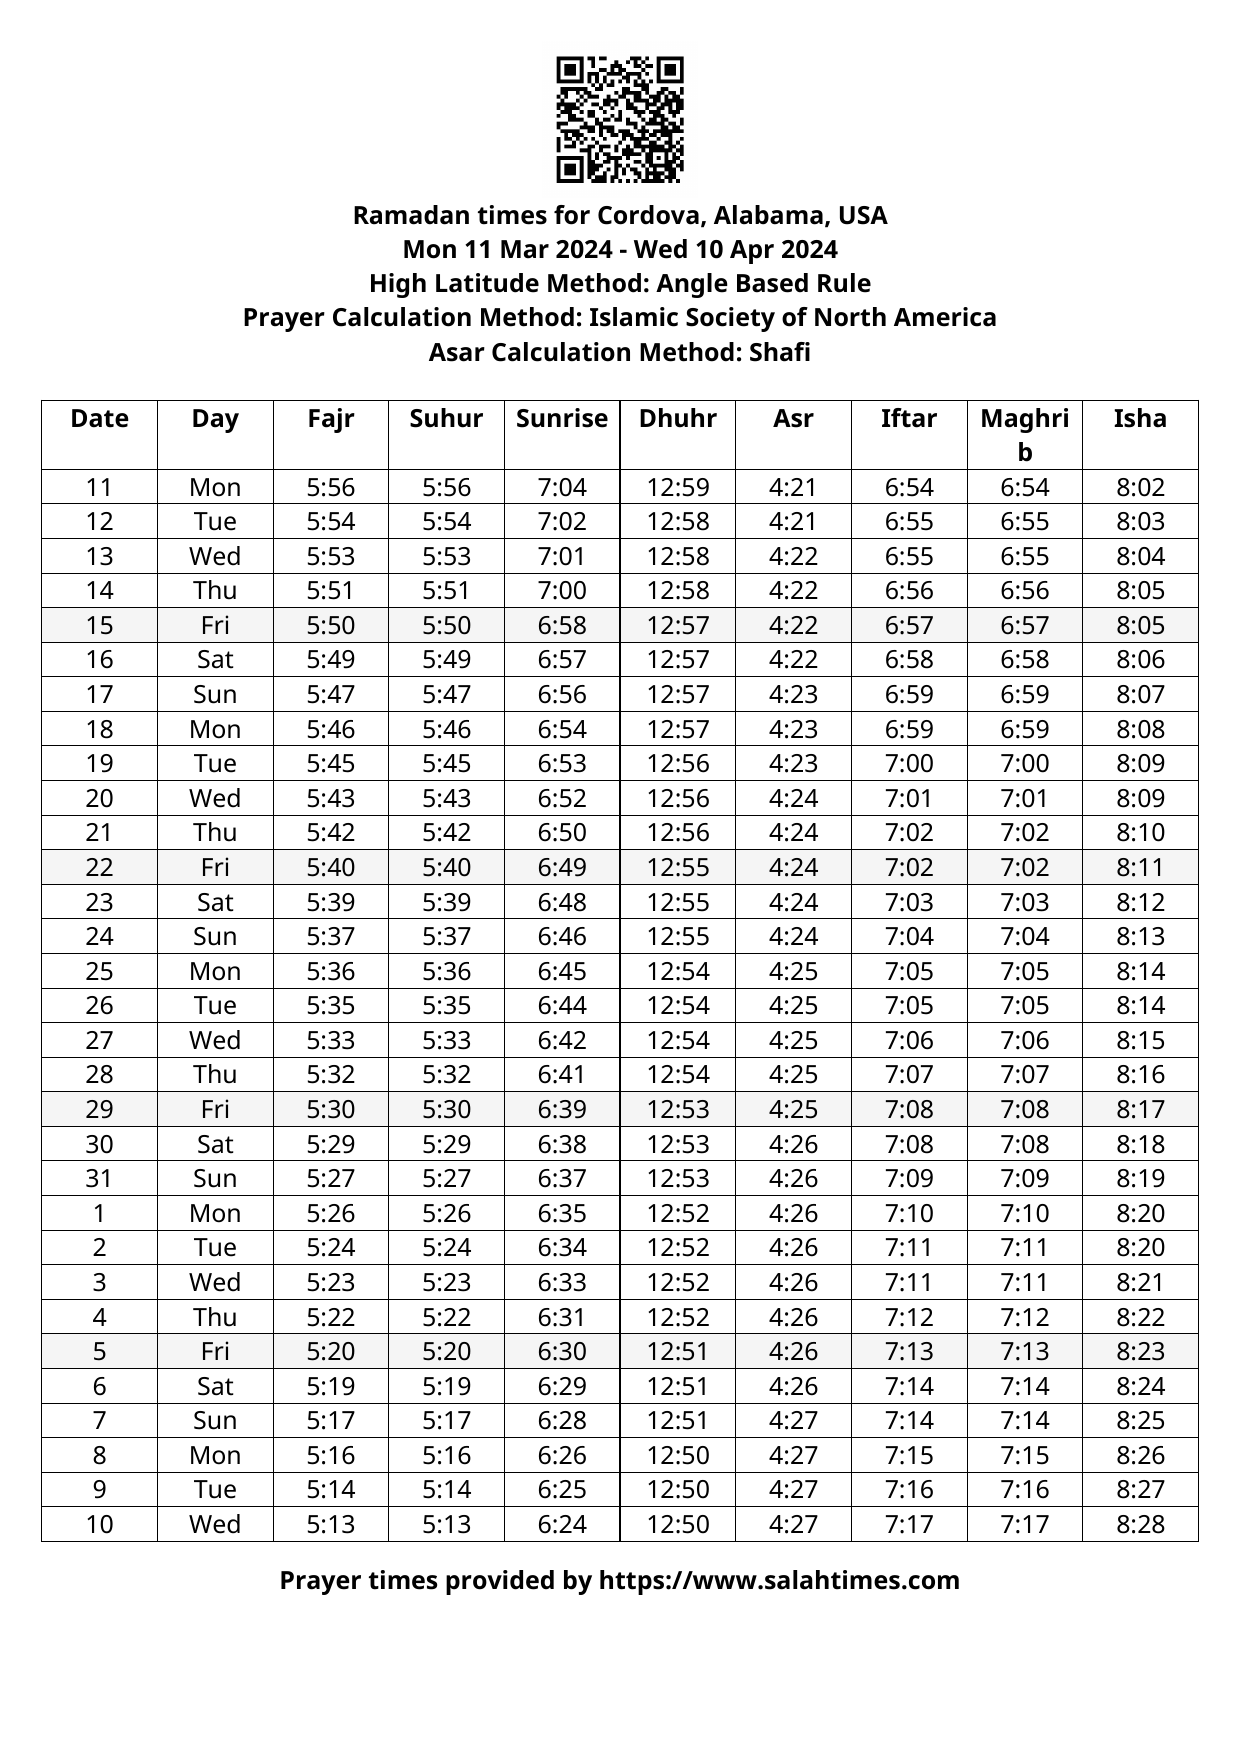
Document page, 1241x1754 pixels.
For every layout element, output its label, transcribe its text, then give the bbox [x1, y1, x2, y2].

table_cell 5:56 [389, 470, 504, 503]
table_cell Mon [158, 712, 273, 745]
table_cell 12:56 [621, 781, 735, 814]
table_cell 7:14 [968, 1404, 1082, 1437]
table_cell 5:26 [389, 1196, 504, 1229]
table_cell 8:06 [1083, 643, 1198, 676]
table_cell 7:03 [852, 885, 967, 918]
table_cell 5:43 [274, 781, 388, 814]
table_cell 5 [42, 1334, 157, 1368]
table_cell 6:57 [852, 608, 967, 642]
table_cell 29 [42, 1092, 157, 1126]
table_cell 12:53 [621, 1092, 735, 1126]
table_cell 7:12 [968, 1300, 1082, 1333]
table_cell 4:26 [736, 1196, 851, 1229]
table_cell 5:23 [274, 1265, 388, 1299]
table_header Isha [1083, 401, 1198, 469]
table_cell Sun [158, 919, 273, 953]
table_cell 19 [42, 746, 157, 780]
table_cell 6:57 [505, 643, 619, 676]
table_cell 4:22 [736, 539, 851, 572]
table_cell 5:19 [274, 1369, 388, 1402]
table_cell 17 [42, 677, 157, 711]
table_cell 4:24 [736, 816, 851, 849]
table_cell 6:56 [968, 574, 1082, 607]
table_cell 5:20 [389, 1334, 504, 1368]
table_cell 6:48 [505, 885, 619, 918]
table_cell 5:33 [389, 1023, 504, 1057]
table_cell 12:50 [621, 1438, 735, 1472]
table_cell 12:50 [621, 1473, 735, 1506]
table_cell 4:26 [736, 1369, 851, 1402]
table_cell 4:24 [736, 885, 851, 918]
text Asar Calculation Method: Shafi [42, 334, 1198, 368]
table_cell 5:35 [274, 989, 388, 1022]
table_cell 6:50 [505, 816, 619, 849]
table_cell Mon [158, 470, 273, 503]
table_cell 4:27 [736, 1473, 851, 1506]
table_header Sunrise [505, 401, 619, 469]
table_cell 28 [42, 1058, 157, 1091]
table_cell 5:36 [389, 954, 504, 987]
table_cell 12:59 [621, 470, 735, 503]
table_cell 18 [42, 712, 157, 745]
table_cell 7:05 [968, 989, 1082, 1022]
table_cell 7:16 [852, 1473, 967, 1506]
table_cell 6:33 [505, 1265, 619, 1299]
table_cell 5:14 [389, 1473, 504, 1506]
table_cell 6:38 [505, 1127, 619, 1160]
table_cell 6:28 [505, 1404, 619, 1437]
table_cell 7:14 [968, 1369, 1082, 1402]
table_cell 7:07 [852, 1058, 967, 1091]
table_cell 5:49 [274, 643, 388, 676]
table_cell 12:58 [621, 574, 735, 607]
table_cell 8:10 [1083, 816, 1198, 849]
table_cell 12:52 [621, 1265, 735, 1299]
table_cell 7:06 [968, 1023, 1082, 1057]
table_cell 7:02 [505, 504, 619, 538]
table_cell 7:02 [852, 816, 967, 849]
table_cell Mon [158, 954, 273, 987]
table_cell 8 [42, 1438, 157, 1472]
table_cell Tue [158, 989, 273, 1022]
table_cell 8:11 [1083, 850, 1198, 884]
table_cell 7:15 [968, 1438, 1082, 1472]
table_cell 8:26 [1083, 1438, 1198, 1472]
table_cell 8:25 [1083, 1404, 1198, 1437]
table_cell 5:40 [274, 850, 388, 884]
table_cell 4:27 [736, 1438, 851, 1472]
table_cell 7:14 [852, 1404, 967, 1437]
table_cell 12:56 [621, 816, 735, 849]
table_cell 6:31 [505, 1300, 619, 1333]
table_cell 5:53 [274, 539, 388, 572]
table_cell 6:25 [505, 1473, 619, 1506]
table_cell 7:00 [968, 746, 1082, 780]
table_cell Sat [158, 1369, 273, 1402]
table_cell 4:25 [736, 1058, 851, 1091]
table_cell 12:51 [621, 1334, 735, 1368]
table_cell 12:57 [621, 643, 735, 676]
table_cell 12:56 [621, 746, 735, 780]
table_cell 5:42 [389, 816, 504, 849]
text High Latitude Method: Angle Based Rule [42, 266, 1198, 300]
table_cell 5:29 [389, 1127, 504, 1160]
table_cell 12:57 [621, 608, 735, 642]
table_cell 8:02 [1083, 470, 1198, 503]
table_cell 5:47 [389, 677, 504, 711]
table_cell 26 [42, 989, 157, 1022]
table_cell 5:37 [389, 919, 504, 953]
table_cell Fri [158, 850, 273, 884]
table_cell 7 [42, 1404, 157, 1437]
table_cell 16 [42, 643, 157, 676]
table_cell 4:24 [736, 781, 851, 814]
table_cell Fri [158, 1334, 273, 1368]
table_cell 7:07 [968, 1058, 1082, 1091]
table_cell 7:11 [968, 1265, 1082, 1299]
table_cell 12:52 [621, 1231, 735, 1264]
table_cell 4:26 [736, 1334, 851, 1368]
table_cell 7:15 [852, 1438, 967, 1472]
table_cell 5:50 [389, 608, 504, 642]
table_cell 7:13 [968, 1334, 1082, 1368]
table_cell 8:18 [1083, 1127, 1198, 1160]
table_cell 30 [42, 1127, 157, 1160]
table_cell 4:26 [736, 1161, 851, 1195]
table_cell 8:20 [1083, 1231, 1198, 1264]
table_cell 6:44 [505, 989, 619, 1022]
table_cell 6:37 [505, 1161, 619, 1195]
table_cell 8:07 [1083, 677, 1198, 711]
table_cell 5:51 [274, 574, 388, 607]
table_cell 7:08 [852, 1127, 967, 1160]
table_cell 6:57 [968, 608, 1082, 642]
table_cell 8:24 [1083, 1369, 1198, 1402]
table_cell 12:54 [621, 1023, 735, 1057]
table_cell 6:54 [968, 470, 1082, 503]
table_cell 5:39 [389, 885, 504, 918]
table_cell 7:03 [968, 885, 1082, 918]
table_cell 5:27 [389, 1161, 504, 1195]
table_cell Sun [158, 1404, 273, 1437]
table_cell 7:11 [968, 1231, 1082, 1264]
table_cell Tue [158, 746, 273, 780]
table_header Dhuhr [621, 401, 735, 469]
table_cell 11 [42, 470, 157, 503]
table_cell 6:56 [505, 677, 619, 711]
table_cell 15 [42, 608, 157, 642]
text Prayer Calculation Method: Islamic Society of North America [42, 300, 1198, 334]
table_cell 5:13 [389, 1507, 504, 1541]
table_cell 8:20 [1083, 1196, 1198, 1229]
table_cell 5:47 [274, 677, 388, 711]
table_cell 20 [42, 781, 157, 814]
table_cell 12:51 [621, 1369, 735, 1402]
table_cell 4:24 [736, 919, 851, 953]
table_cell 4:23 [736, 712, 851, 745]
table_cell 6:58 [505, 608, 619, 642]
table_cell 10 [42, 1507, 157, 1541]
table_cell 12:54 [621, 1058, 735, 1091]
table_cell Sun [158, 1161, 273, 1195]
table_cell 6:41 [505, 1058, 619, 1091]
table_cell 4:22 [736, 643, 851, 676]
table_cell 6:55 [852, 539, 967, 572]
table_cell 12:53 [621, 1161, 735, 1195]
table_cell 9 [42, 1473, 157, 1506]
table_cell 5:24 [274, 1231, 388, 1264]
table_cell 7:08 [968, 1092, 1082, 1126]
table_cell 5:19 [389, 1369, 504, 1402]
table_cell 4:23 [736, 746, 851, 780]
table_cell 27 [42, 1023, 157, 1057]
table_cell 5:16 [389, 1438, 504, 1472]
table_cell 24 [42, 919, 157, 953]
table_cell 7:09 [852, 1161, 967, 1195]
table_cell 5:32 [274, 1058, 388, 1091]
table_cell 6:49 [505, 850, 619, 884]
table_cell 7:02 [968, 816, 1082, 849]
table_cell 5:33 [274, 1023, 388, 1057]
table_cell 5:39 [274, 885, 388, 918]
table_cell Thu [158, 816, 273, 849]
table_cell 12:51 [621, 1404, 735, 1437]
table_header Iftar [852, 401, 967, 469]
table_cell 8:28 [1083, 1507, 1198, 1541]
table_cell 6:58 [852, 643, 967, 676]
table_cell 5:56 [274, 470, 388, 503]
table_cell 6:59 [852, 712, 967, 745]
table_cell 6:34 [505, 1231, 619, 1264]
table_cell 7:02 [852, 850, 967, 884]
table_cell 6:54 [852, 470, 967, 503]
table_cell 6:39 [505, 1092, 619, 1126]
table_cell 5:30 [389, 1092, 504, 1126]
table_cell 7:01 [852, 781, 967, 814]
table_cell 5:36 [274, 954, 388, 987]
table_cell 5:27 [274, 1161, 388, 1195]
table_cell 7:12 [852, 1300, 967, 1333]
table_cell 8:21 [1083, 1265, 1198, 1299]
table_cell 7:05 [968, 954, 1082, 987]
table_header Suhur [389, 401, 504, 469]
table_cell Wed [158, 1023, 273, 1057]
table_cell 14 [42, 574, 157, 607]
table_cell 6:58 [968, 643, 1082, 676]
table_cell 6:55 [968, 539, 1082, 572]
table_cell 5:17 [274, 1404, 388, 1437]
table_cell 12:55 [621, 919, 735, 953]
table_cell 7:04 [505, 470, 619, 503]
table_cell 5:22 [274, 1300, 388, 1333]
table_cell 5:54 [274, 504, 388, 538]
table_cell 7:11 [852, 1231, 967, 1264]
table_cell 8:17 [1083, 1092, 1198, 1126]
table_header Asr [736, 401, 851, 469]
table_cell 6:35 [505, 1196, 619, 1229]
table_cell 12:52 [621, 1300, 735, 1333]
table_cell 6:29 [505, 1369, 619, 1402]
table_cell 5:42 [274, 816, 388, 849]
table_header Day [158, 401, 273, 469]
table_cell 5:22 [389, 1300, 504, 1333]
table_cell 25 [42, 954, 157, 987]
table_cell 5:14 [274, 1473, 388, 1506]
table_cell 7:13 [852, 1334, 967, 1368]
table_cell 7:14 [852, 1369, 967, 1402]
table_cell 8:14 [1083, 989, 1198, 1022]
table_cell 8:04 [1083, 539, 1198, 572]
table_cell Wed [158, 1507, 273, 1541]
table_cell 5:20 [274, 1334, 388, 1368]
table_cell Tue [158, 504, 273, 538]
table_cell 8:05 [1083, 574, 1198, 607]
table_cell 8:14 [1083, 954, 1198, 987]
text Prayer times provided by https://www.salahtimes.com [42, 1563, 1198, 1597]
table_cell Sat [158, 1127, 273, 1160]
table_cell 4:25 [736, 954, 851, 987]
table_cell 6:56 [852, 574, 967, 607]
table_cell 7:00 [505, 574, 619, 607]
table_cell 12:53 [621, 1127, 735, 1160]
table_header Date [42, 401, 157, 469]
table_cell 8:05 [1083, 608, 1198, 642]
table_cell Tue [158, 1473, 273, 1506]
table_cell Sun [158, 677, 273, 711]
table_cell 12:57 [621, 712, 735, 745]
table_cell 8:09 [1083, 746, 1198, 780]
table_cell 5:45 [274, 746, 388, 780]
table_cell 7:05 [852, 954, 967, 987]
table_cell 4:27 [736, 1404, 851, 1437]
table_cell 5:29 [274, 1127, 388, 1160]
table_cell 5:13 [274, 1507, 388, 1541]
table_cell 7:17 [968, 1507, 1082, 1541]
table_cell Fri [158, 1092, 273, 1126]
table_cell 4:25 [736, 1092, 851, 1126]
table_cell 8:09 [1083, 781, 1198, 814]
table_cell 6:24 [505, 1507, 619, 1541]
table_cell 12:50 [621, 1507, 735, 1541]
table_cell Wed [158, 1265, 273, 1299]
table_cell 5:54 [389, 504, 504, 538]
table_cell 5:24 [389, 1231, 504, 1264]
table_cell 12:55 [621, 885, 735, 918]
table_cell 7:01 [505, 539, 619, 572]
table_cell 4:25 [736, 1023, 851, 1057]
table_cell 5:23 [389, 1265, 504, 1299]
table_cell 5:45 [389, 746, 504, 780]
table_cell 8:13 [1083, 919, 1198, 953]
table_header Maghrib [968, 401, 1082, 469]
table_cell 8:08 [1083, 712, 1198, 745]
table_cell 8:27 [1083, 1473, 1198, 1506]
table_cell 12:58 [621, 539, 735, 572]
text Ramadan times for Cordova, Alabama, USA [42, 198, 1198, 232]
table_cell 12:54 [621, 954, 735, 987]
table_cell 4:23 [736, 677, 851, 711]
table_cell 8:22 [1083, 1300, 1198, 1333]
table_cell 4:21 [736, 504, 851, 538]
table_cell 7:06 [852, 1023, 967, 1057]
table_cell Tue [158, 1231, 273, 1264]
table_cell 8:23 [1083, 1334, 1198, 1368]
table_cell 6:54 [505, 712, 619, 745]
table_cell 5:16 [274, 1438, 388, 1472]
table_cell 6:30 [505, 1334, 619, 1368]
table_cell 2 [42, 1231, 157, 1264]
table_cell 5:40 [389, 850, 504, 884]
table_cell 6:26 [505, 1438, 619, 1472]
table_cell 4:26 [736, 1300, 851, 1333]
table_cell 6:55 [968, 504, 1082, 538]
table_cell 7:08 [968, 1127, 1082, 1160]
table_cell 7:00 [852, 746, 967, 780]
table_cell Mon [158, 1196, 273, 1229]
table_cell 8:16 [1083, 1058, 1198, 1091]
table_cell 5:50 [274, 608, 388, 642]
table_cell 4:25 [736, 989, 851, 1022]
table_cell 6 [42, 1369, 157, 1402]
table_cell 4:22 [736, 608, 851, 642]
table_cell 5:46 [389, 712, 504, 745]
table_cell 6:53 [505, 746, 619, 780]
table_cell 6:45 [505, 954, 619, 987]
table_cell 5:35 [389, 989, 504, 1022]
table_cell Wed [158, 539, 273, 572]
table_cell 5:17 [389, 1404, 504, 1437]
table_cell 7:01 [968, 781, 1082, 814]
table_cell 5:32 [389, 1058, 504, 1091]
table_header Fajr [274, 401, 388, 469]
table_cell 12:57 [621, 677, 735, 711]
table_cell 12:55 [621, 850, 735, 884]
table_cell Thu [158, 1058, 273, 1091]
table_cell 7:09 [968, 1161, 1082, 1195]
table_cell 7:02 [968, 850, 1082, 884]
table_cell 23 [42, 885, 157, 918]
table_cell Thu [158, 574, 273, 607]
table_cell 4:21 [736, 470, 851, 503]
picture [542, 41, 699, 198]
table_cell 7:17 [852, 1507, 967, 1541]
table_cell 5:51 [389, 574, 504, 607]
table_cell 7:16 [968, 1473, 1082, 1506]
table_cell 6:59 [852, 677, 967, 711]
table_cell Sat [158, 643, 273, 676]
table_cell Mon [158, 1438, 273, 1472]
table_cell 8:03 [1083, 504, 1198, 538]
table_cell 8:19 [1083, 1161, 1198, 1195]
table_cell 5:49 [389, 643, 504, 676]
table_cell 6:42 [505, 1023, 619, 1057]
table_cell 7:04 [968, 919, 1082, 953]
table_cell 5:26 [274, 1196, 388, 1229]
table_cell 4:26 [736, 1127, 851, 1160]
table_cell 5:37 [274, 919, 388, 953]
table_cell 7:08 [852, 1092, 967, 1126]
table_cell 12:58 [621, 504, 735, 538]
table_cell 22 [42, 850, 157, 884]
table_cell 5:30 [274, 1092, 388, 1126]
table_cell 4:24 [736, 850, 851, 884]
table_cell 6:52 [505, 781, 619, 814]
table_cell 12 [42, 504, 157, 538]
table_cell 12:54 [621, 989, 735, 1022]
table_cell 6:46 [505, 919, 619, 953]
table_cell 7:04 [852, 919, 967, 953]
table_cell 4 [42, 1300, 157, 1333]
table_cell 4:27 [736, 1507, 851, 1541]
table_cell Fri [158, 608, 273, 642]
table_cell 7:10 [852, 1196, 967, 1229]
table_cell Thu [158, 1300, 273, 1333]
table_cell 5:53 [389, 539, 504, 572]
text Mon 11 Mar 2024 - Wed 10 Apr 2024 [42, 232, 1198, 266]
table_cell 4:26 [736, 1231, 851, 1264]
table_cell 13 [42, 539, 157, 572]
table_cell 4:26 [736, 1265, 851, 1299]
table_cell 21 [42, 816, 157, 849]
table_cell 7:11 [852, 1265, 967, 1299]
table_cell 12:52 [621, 1196, 735, 1229]
table_cell 8:12 [1083, 885, 1198, 918]
table_cell 7:10 [968, 1196, 1082, 1229]
table_cell 5:46 [274, 712, 388, 745]
table_cell 6:59 [968, 712, 1082, 745]
table_cell 7:05 [852, 989, 967, 1022]
table_cell 31 [42, 1161, 157, 1195]
table_cell Wed [158, 781, 273, 814]
table_cell 3 [42, 1265, 157, 1299]
table_cell 6:55 [852, 504, 967, 538]
table_cell 1 [42, 1196, 157, 1229]
table_cell 5:43 [389, 781, 504, 814]
table_cell 6:59 [968, 677, 1082, 711]
table_cell Sat [158, 885, 273, 918]
table_cell 8:15 [1083, 1023, 1198, 1057]
table_cell 4:22 [736, 574, 851, 607]
